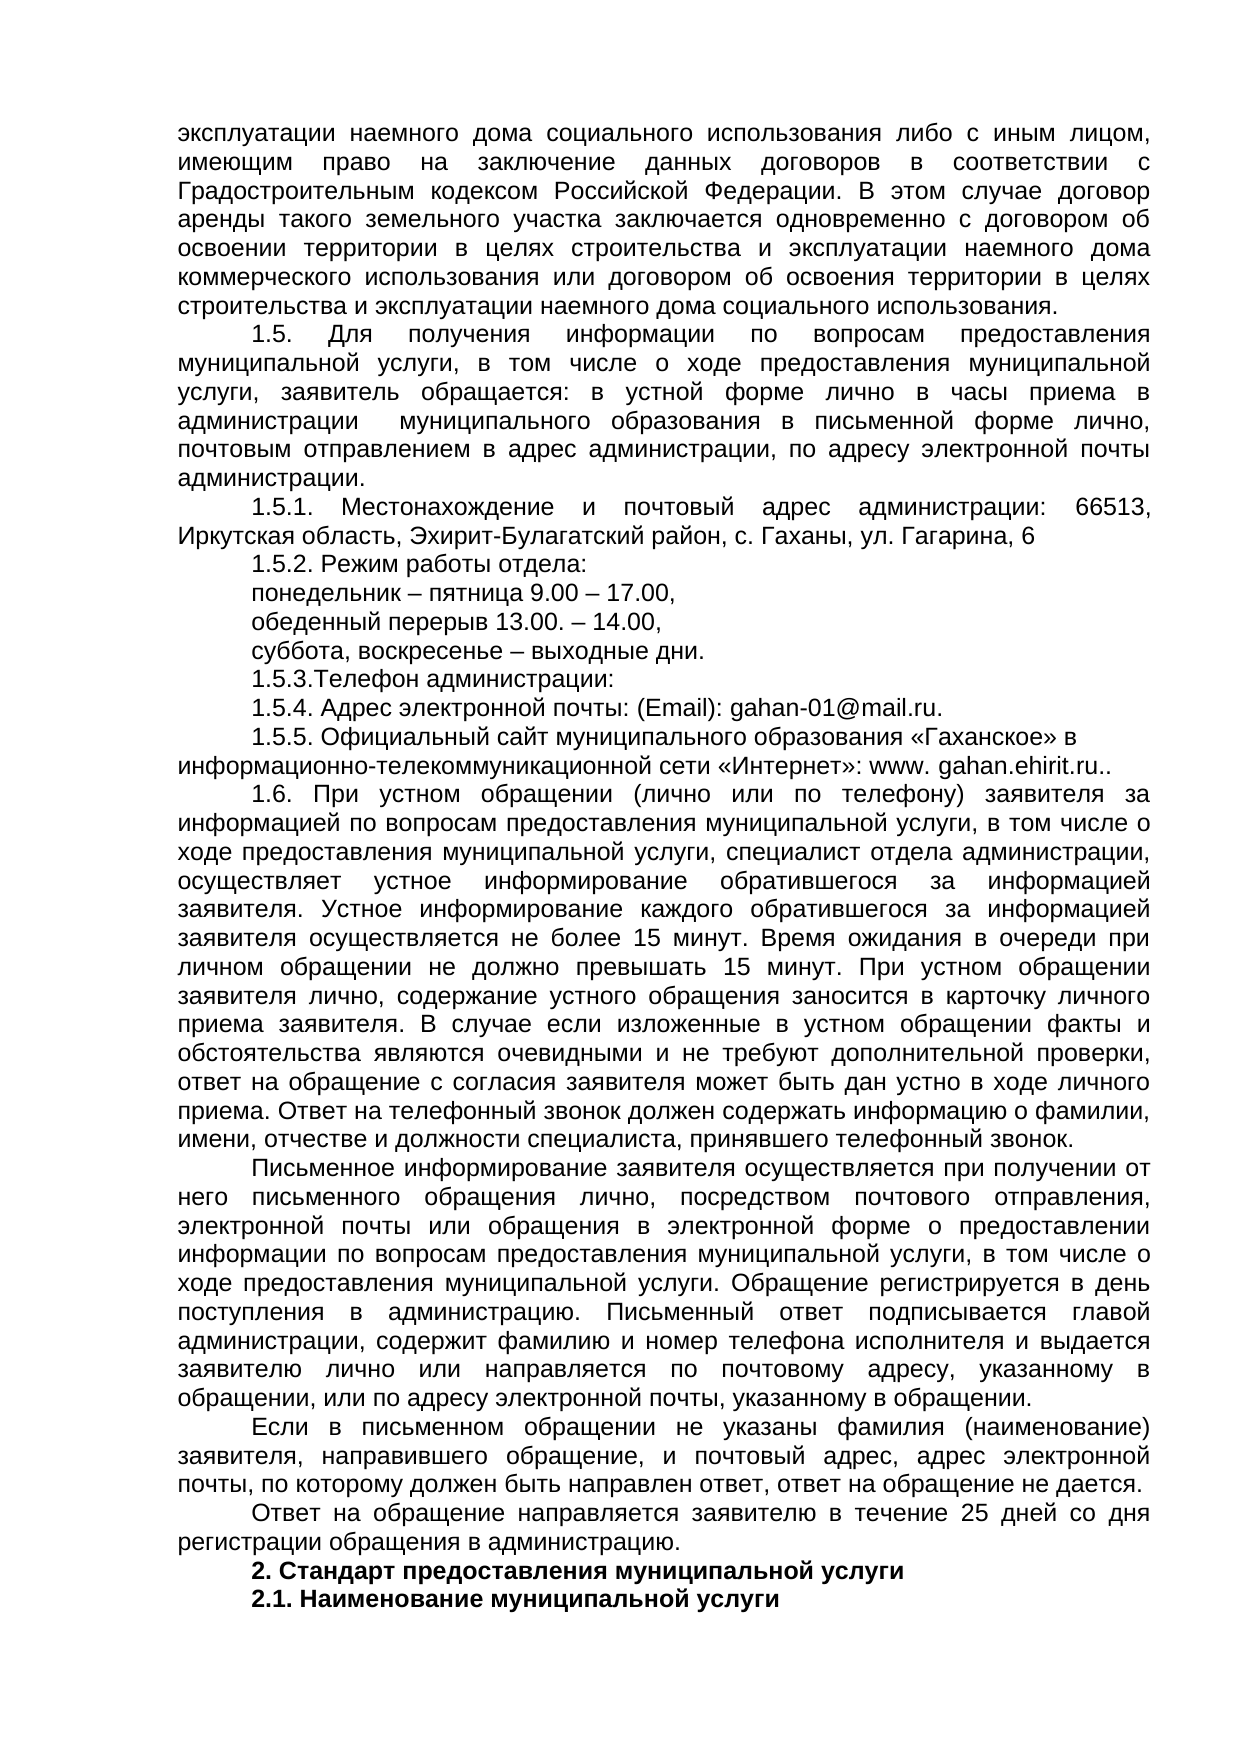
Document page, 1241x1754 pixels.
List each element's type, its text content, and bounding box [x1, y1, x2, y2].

text понедельник – пятница 9.00 – 17.00, [177, 578, 1152, 607]
text 1.5.2. Режим работы отдела: [177, 549, 1152, 578]
text Если в письменном обращении не указаны фамилия (наименование) заявителя, направившего обращение, и почтовый адрес, адрес электронной почты, по которому должен быть направлен ответ, ответ на обращение не дается. [177, 1412, 1152, 1498]
text 1.5.4. Адрес электронной почты: (Email): gahan-01@mail.ru. [177, 693, 1152, 722]
text 1.6. При устном обращении (лично или по телефону) заявителя за информацией по вопросам предоставления муниципальной услуги, в том числе о ходе предоставления муниципальной услуги, специалист отдела администрации, осуществляет устное информирование обратившегося за информацией заявителя. Устное информирование каждого обратившегося за информацией заявителя осуществляется не более 15 минут. Время ожидания в очереди при личном обращении не должно превышать 15 минут. При устном обращении заявителя лично, содержание устного обращения заносится в карточку личного приема заявителя. В случае если изложенные в устном обращении факты и обстоятельства являются очевидными и не требуют дополнительной проверки, ответ на обращение с согласия заявителя может быть дан устно в ходе личного приема. Ответ на телефонный звонок должен содержать информацию о фамилии, имени, отчестве и должности специалиста, принявшего телефонный звонок. [177, 779, 1152, 1153]
text 1.5.3.Телефон администрации: [177, 664, 1152, 693]
text Ответ на обращение направляется заявителю в течение 25 дней со дня регистрации обращения в администрацию. [177, 1498, 1152, 1556]
text обеденный перерыв 13.00. – 14.00, [177, 607, 1152, 636]
text суббота, воскресенье – выходные дни. [177, 636, 1152, 664]
text 1.5.5. Официальный сайт муниципального образования «Гаханское» в информационно-телекоммуникационной сети «Интернет»: www. gahan.ehirit.ru.. [177, 722, 1152, 779]
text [177, 118, 1152, 319]
text 2.1. Наименование муниципальной услуги [177, 1584, 1152, 1613]
text 1.5. Для получения информации по вопросам предоставления муниципальной услуги, в том числе о ходе предоставления муниципальной услуги, заявитель обращается: в устной форме лично в часы приема в администрации муниципального образования в письменной форме лично, почтовым отправлением в адрес администрации, по адресу электронной почты администрации. [177, 319, 1152, 492]
text 1.5.1. Местонахождение и почтовый адрес администрации: 66513, Иркутская область, Эхирит-Булагатский район, с. Гаханы, ул. Гагарина, 6 [177, 492, 1152, 549]
text 2. Стандарт предоставления муниципальной услуги [177, 1556, 1152, 1584]
text Письменное информирование заявителя осуществляется при получении от него письменного обращения лично, посредством почтового отправления, электронной почты или обращения в электронной форме о предоставлении информации по вопросам предоставления муниципальной услуги, в том числе о ходе предоставления муниципальной услуги. Обращение регистрируется в день поступления в администрацию. Письменный ответ подписывается главой администрации, содержит фамилию и номер телефона исполнителя и выдается заявителю лично или направляется по почтовому адресу, указанному в обращении, или по адресу электронной почты, указанному в обращении. [177, 1153, 1152, 1412]
